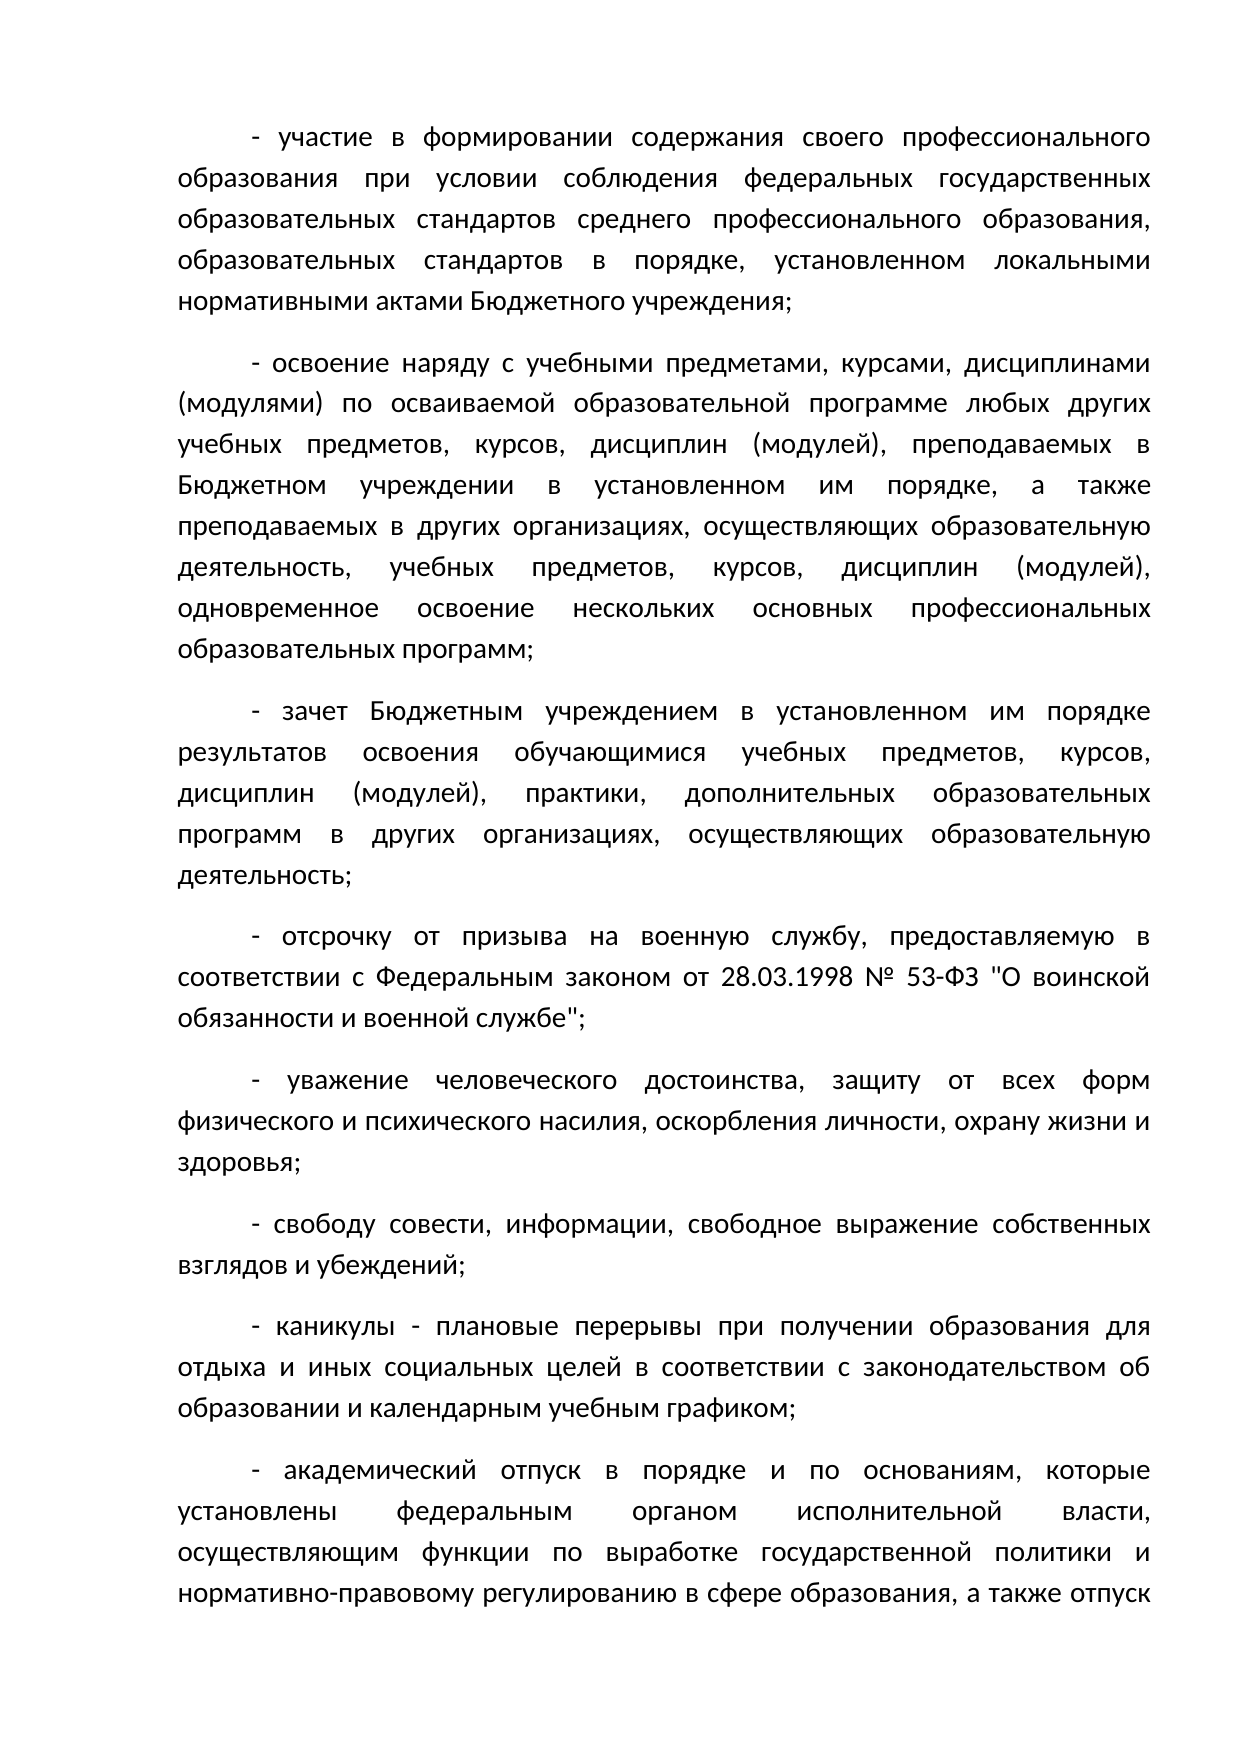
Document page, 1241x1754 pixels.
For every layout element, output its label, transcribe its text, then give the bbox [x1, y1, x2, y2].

text - отсрочку от призыва на военную службу, предоставляемую в соответствии с Федеральным законом от 28.03.1998 № 53-ФЗ "О воинской обязанности и военной службе"; [177, 917, 1152, 1035]
text - уважение человеческого достоинства, защиту от всех форм физического и психического насилия, оскорбления личности, охрану жизни и здоровья; [177, 1061, 1152, 1179]
text - освоение наряду с учебными предметами, курсами, дисциплинами (модулями) по осваиваемой образовательной программе любых других учебных предметов, курсов, дисциплин (модулей), преподаваемых в Бюджетном учреждении в установленном им порядке, а также преподаваемых в других организациях, осуществляющих образовательную деятельность, учебных предметов, курсов, дисциплин (модулей), одновременное освоение нескольких основных профессиональных образовательных программ; [177, 344, 1152, 666]
text - каникулы - плановые перерывы при получении образования для отдыха и иных социальных целей в соответствии с законодательством об образовании и календарным учебным графиком; [177, 1307, 1152, 1425]
text - участие в формировании содержания своего профессионального образования при условии соблюдения федеральных государственных образовательных стандартов среднего профессионального образования, образовательных стандартов в порядке, установленном локальными нормативными актами Бюджетного учреждения; [177, 118, 1152, 317]
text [177, 1451, 1152, 1609]
text - свободу совести, информации, свободное выражение собственных взглядов и убеждений; [177, 1205, 1152, 1281]
text - зачет Бюджетным учреждением в установленном им порядке результатов освоения обучающимися учебных предметов, курсов, дисциплин (модулей), практики, дополнительных образовательных программ в других организациях, осуществляющих образовательную деятельность; [177, 692, 1152, 891]
